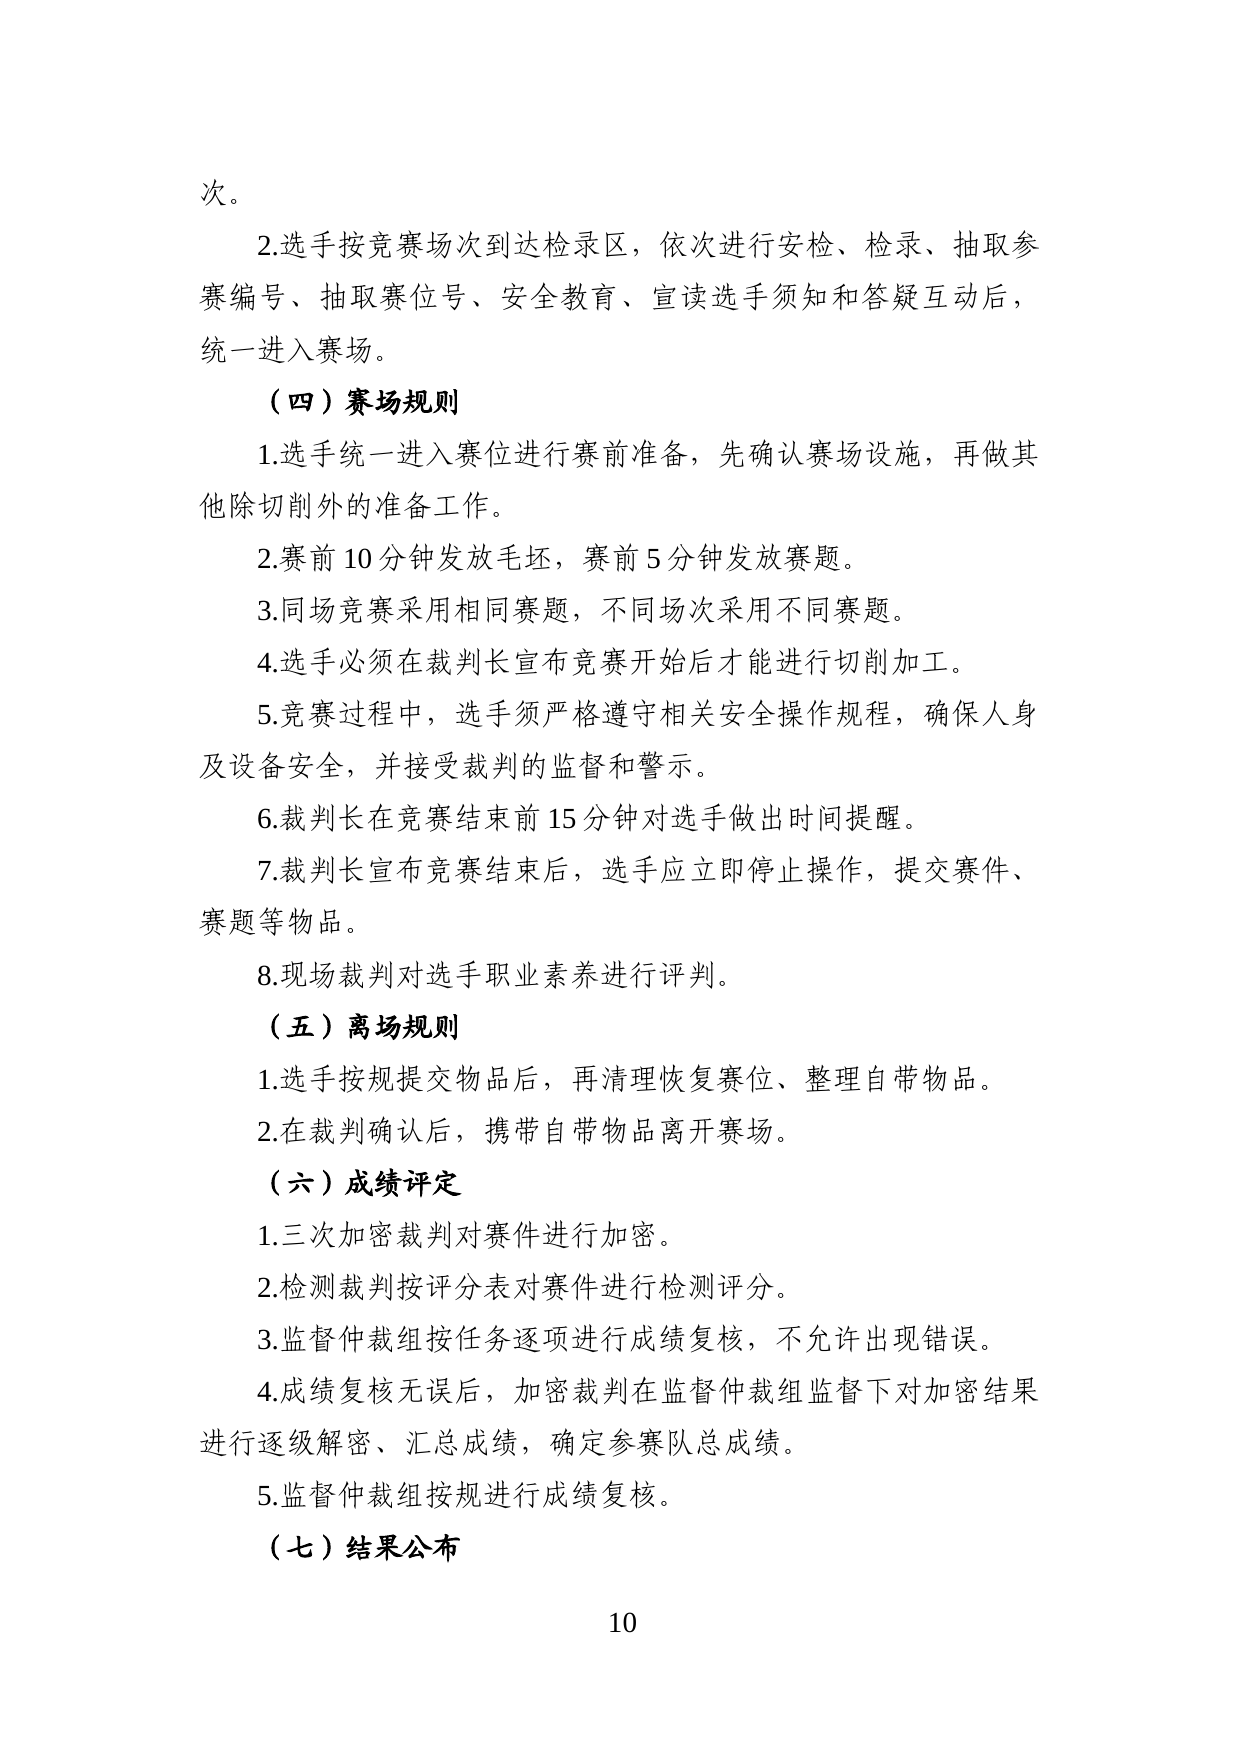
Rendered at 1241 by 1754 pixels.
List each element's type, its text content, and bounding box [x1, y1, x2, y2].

text （七）结果公布 [198, 1516, 1042, 1568]
text 6.裁判长在竞赛结束前15分钟对选手做出时间提醒。 [198, 787, 1042, 839]
text 5.竞赛过程中，选手须严格遵守相关安全操作规程，确保人身及设备安全，并接受裁判的监督和警示。 [198, 683, 1042, 787]
text 1.选手统一进入赛位进行赛前准备，先确认赛场设施，再做其他除切削外的准备工作。 [198, 422, 1042, 527]
text 5.监督仲裁组按规进行成绩复核。 [198, 1464, 1042, 1516]
text （四）赛场规则 [198, 370, 1042, 422]
text 2.赛前10分钟发放毛坯，赛前5分钟发放赛题。 [198, 527, 1042, 579]
text 4.选手必须在裁判长宣布竞赛开始后才能进行切削加工。 [198, 631, 1042, 683]
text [198, 162, 1042, 214]
text 4.成绩复核无误后，加密裁判在监督仲裁组监督下对加密结果进行逐级解密、汇总成绩，确定参赛队总成绩。 [198, 1360, 1042, 1464]
text 2.选手按竞赛场次到达检录区，依次进行安检、检录、抽取参赛编号、抽取赛位号、安全教育、宣读选手须知和答疑互动后，统一进入赛场。 [198, 214, 1042, 370]
text 3.监督仲裁组按任务逐项进行成绩复核，不允许出现错误。 [198, 1308, 1042, 1360]
text （六）成绩评定 [198, 1152, 1042, 1204]
text 2.检测裁判按评分表对赛件进行检测评分。 [198, 1256, 1042, 1308]
text 1.选手按规提交物品后，再清理恢复赛位、整理自带物品。 [198, 1047, 1042, 1099]
text （五）离场规则 [198, 995, 1042, 1047]
text 7.裁判长宣布竞赛结束后，选手应立即停止操作，提交赛件、赛题等物品。 [198, 839, 1042, 943]
text 3.同场竞赛采用相同赛题，不同场次采用不同赛题。 [198, 579, 1042, 631]
text 2.在裁判确认后，携带自带物品离开赛场。 [198, 1099, 1042, 1152]
text 1.三次加密裁判对赛件进行加密。 [198, 1204, 1042, 1256]
text 8.现场裁判对选手职业素养进行评判。 [198, 943, 1042, 995]
